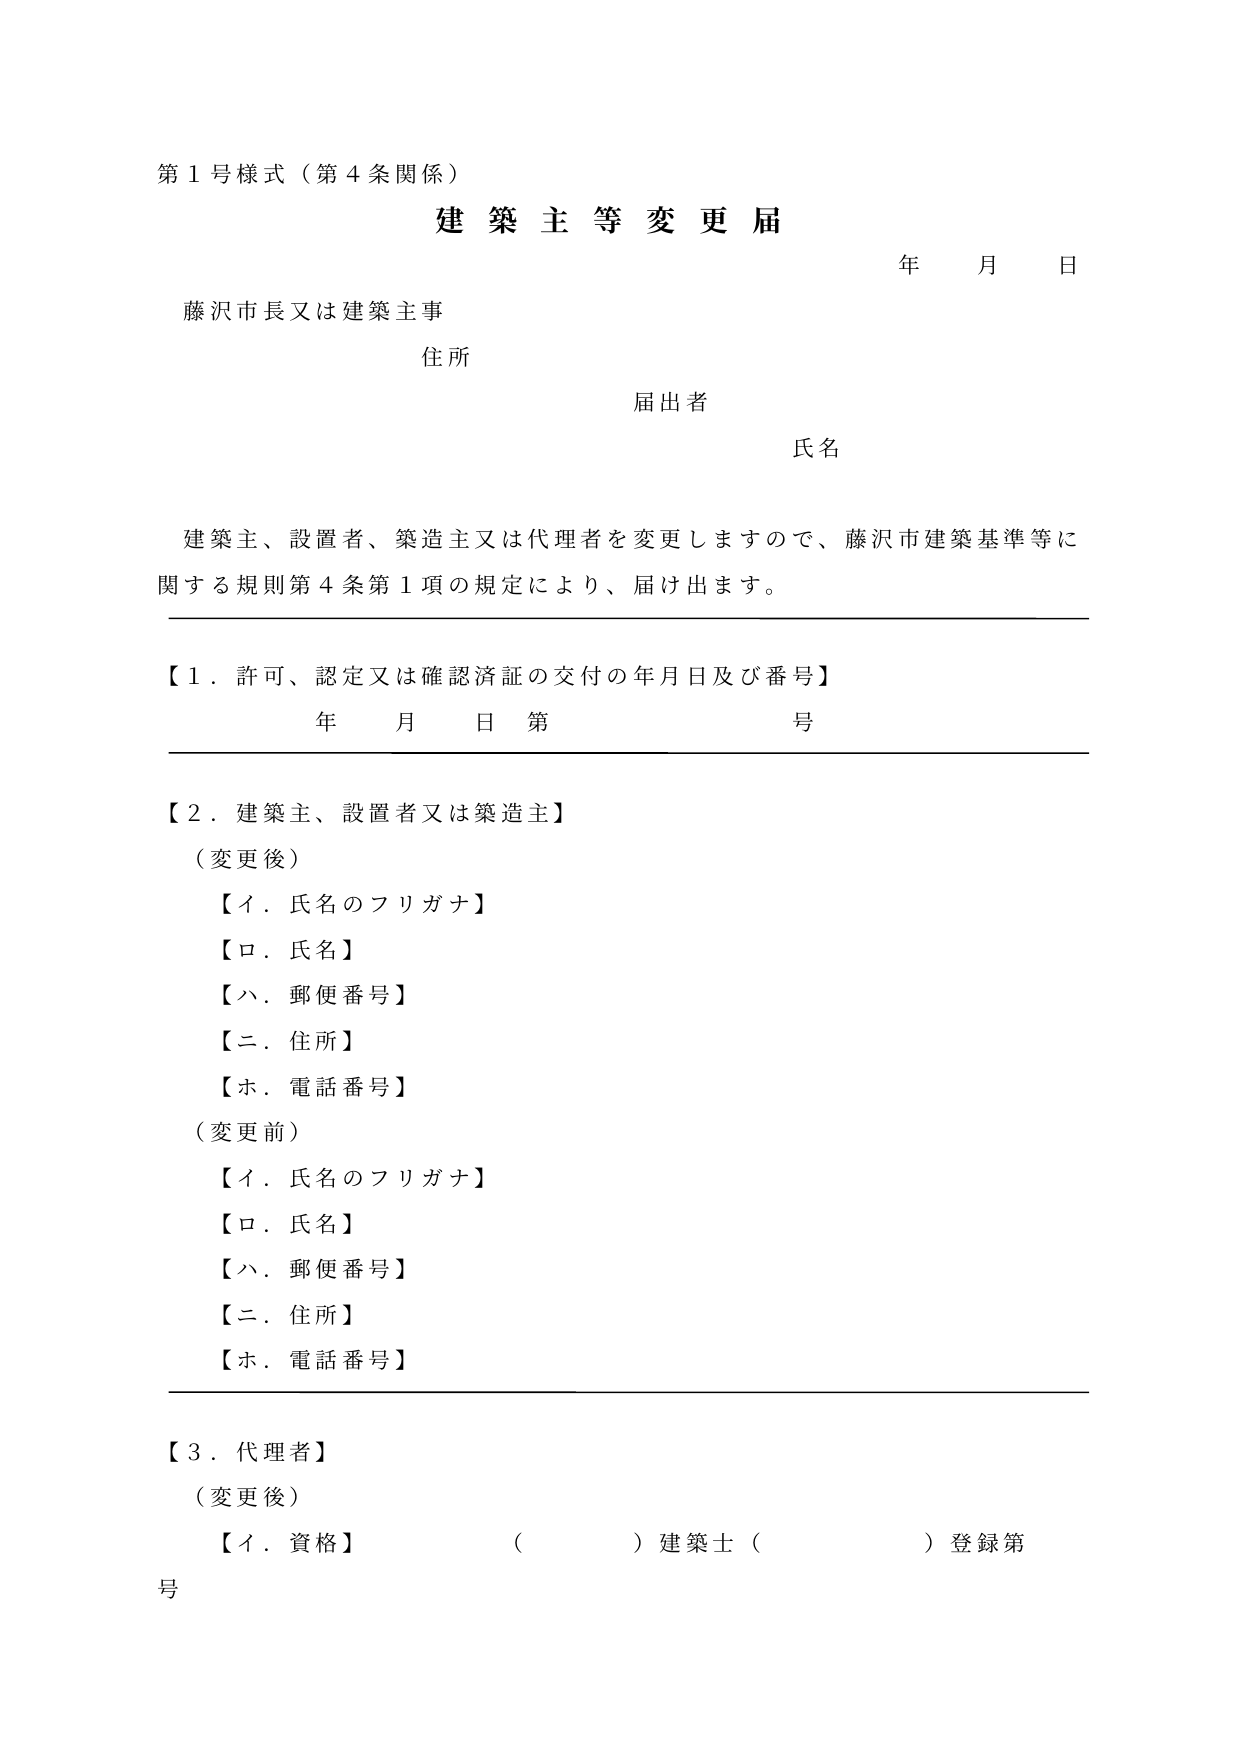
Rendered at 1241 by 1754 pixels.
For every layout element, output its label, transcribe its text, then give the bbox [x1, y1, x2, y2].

text 【イ．資格】 （ ）建築士（ ）登録第 号 [157, 1519, 1083, 1610]
text 藤沢市長又は建築主事 [157, 287, 1083, 333]
text （変更前） [157, 1108, 1083, 1154]
text 建築主、設置者、築造主又は代理者を変更しますので、藤沢市建築基準等に関する規則第４条第１項の規定により、届け出ます。 [157, 515, 1083, 607]
text 年 月 日 [157, 242, 1083, 287]
text 【ホ．電話番号】 [157, 1063, 1083, 1108]
text 【ニ．住所】 [157, 1017, 1083, 1063]
text 【イ．氏名のフリガナ】 [157, 1154, 1083, 1200]
text 【ホ．電話番号】 [157, 1337, 1083, 1382]
text 【３．代理者】 [157, 1428, 1083, 1473]
text 【１．許可、認定又は確認済証の交付の年月日及び番号】 [157, 652, 1083, 698]
text 住所 [157, 333, 1083, 378]
text （変更後） [157, 1473, 1083, 1519]
text 【ロ．氏名】 [157, 926, 1083, 972]
text 【イ．氏名のフリガナ】 [157, 880, 1083, 926]
text 【ハ．郵便番号】 [157, 1245, 1083, 1291]
text 【ニ．住所】 [157, 1291, 1083, 1337]
text 【ロ．氏名】 [157, 1200, 1083, 1245]
text 第１号様式（第４条関係） [157, 150, 1083, 196]
text 【２．建築主、設置者又は築造主】 [157, 789, 1083, 835]
text 年 月 日 第 号 [157, 698, 1083, 743]
text （変更後） [157, 835, 1083, 880]
text 氏名 [157, 424, 1083, 470]
text 【ハ．郵便番号】 [157, 972, 1083, 1017]
text 建築主等変更届 [157, 196, 1083, 242]
text 届出者 [157, 378, 1083, 424]
